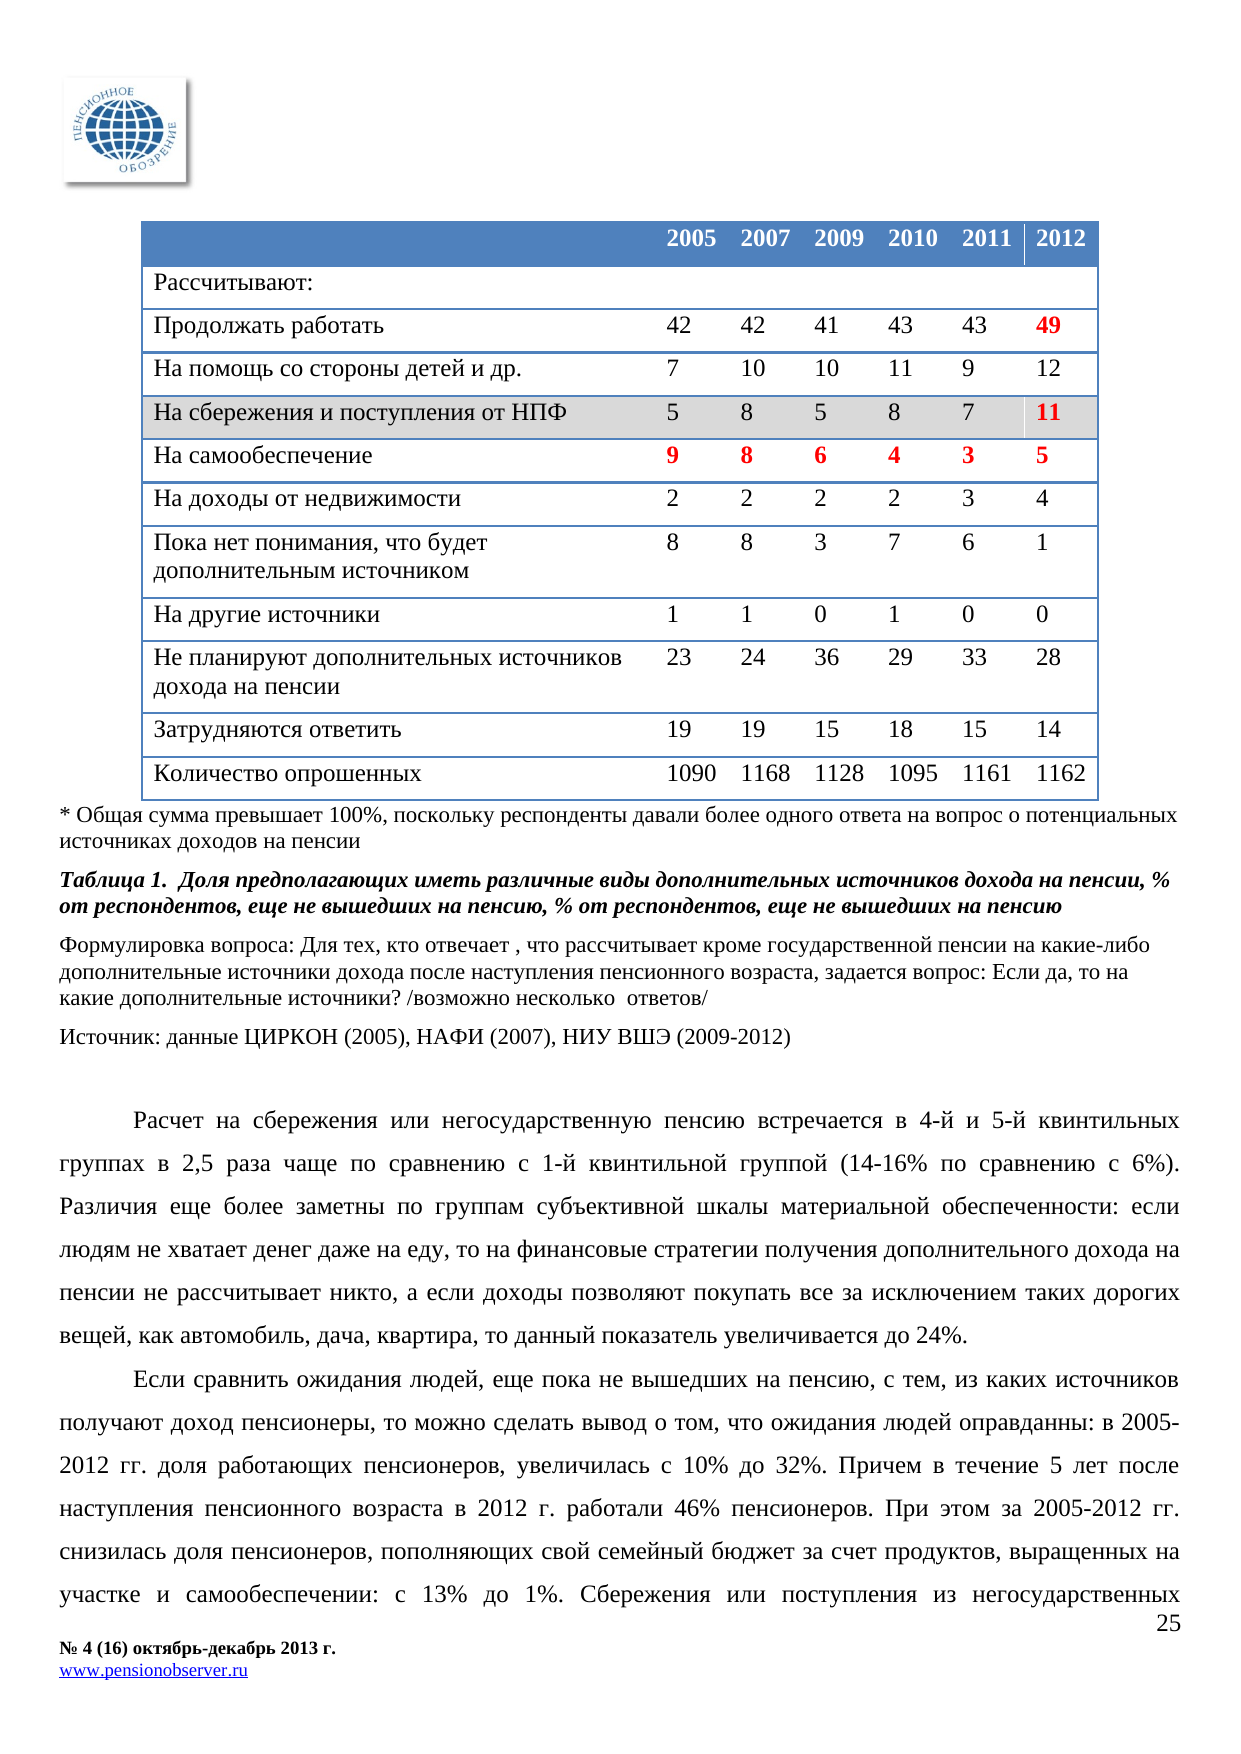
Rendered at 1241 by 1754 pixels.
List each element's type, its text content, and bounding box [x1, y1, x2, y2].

table_cell Количество опрошенных [143, 758, 655, 799]
table_cell 49 [1025, 310, 1097, 351]
table_cell 15 [951, 714, 1024, 756]
picture [59, 73, 197, 193]
table_cell Продолжать работать [143, 310, 655, 351]
table_cell 3 [951, 440, 1024, 481]
table_cell Не планируют дополнительных источников дохода на пенсии [143, 642, 655, 712]
table_cell 3 [803, 527, 877, 597]
table_cell 10 [803, 354, 877, 395]
table_cell 29 [877, 642, 951, 712]
table_cell 1162 [1025, 758, 1097, 799]
table_cell [1025, 267, 1097, 308]
table_cell 1 [1025, 527, 1097, 597]
table_cell 15 [803, 714, 877, 756]
table_cell 42 [729, 310, 803, 351]
table_cell 7 [951, 397, 1024, 438]
table_cell 0 [803, 599, 877, 640]
table_cell На другие источники [143, 599, 655, 640]
table_cell 33 [951, 642, 1024, 712]
table_cell На сбережения и поступления от НПФ [143, 397, 655, 438]
table_cell Затрудняются ответить [143, 714, 655, 756]
table_cell 5 [803, 397, 877, 438]
table_cell 9 [655, 440, 729, 481]
table_cell 3 [951, 484, 1024, 525]
table_cell 41 [803, 310, 877, 351]
table_cell 5 [1025, 440, 1097, 481]
text Таблица 1. Доля предполагающих иметь различные виды дополнительных источников дохода на пенсии, % от респондентов, еще не вышедших на пенсию, % от респондентов, еще не вышедших на пенсию [59, 866, 1181, 919]
table_header 2009 [803, 224, 877, 265]
table_cell 18 [877, 714, 951, 756]
table_cell 1090 [655, 758, 729, 799]
table_cell 1161 [951, 758, 1024, 799]
table_cell Пока нет понимания, что будет дополнительным источником [143, 527, 655, 597]
table_header 2007 [729, 224, 803, 265]
table_header [143, 224, 655, 265]
table_cell 5 [655, 397, 729, 438]
table_cell 28 [1025, 642, 1097, 712]
table_header 2005 [655, 224, 729, 265]
table_cell 8 [655, 527, 729, 597]
table_cell 7 [877, 527, 951, 597]
table_cell 1 [655, 599, 729, 640]
table_cell 11 [877, 354, 951, 395]
text * Общая сумма превышает 100%, поскольку респонденты давали более одного ответа на вопрос о потенциальных источниках доходов на пенсии [59, 801, 1181, 854]
table_cell На самообеспечение [143, 440, 655, 481]
table_cell 2 [655, 484, 729, 525]
table_cell 19 [729, 714, 803, 756]
table_cell Рассчитывают: [143, 267, 1024, 308]
table_cell 23 [655, 642, 729, 712]
text Расчет на сбережения или негосударственную пенсию встречается в 4-й и 5-й квинтильных группах в 2,5 раза чаще по сравнению с 1-й квинтильной группой (14-16% по сравнению с 6%). Различия еще более заметны по группам субъективной шкалы материальной обеспеченности: если людям не хватает денег даже на еду, то на финансовые стратегии получения дополнительного дохода на пенсии не рассчитывает никто, а если доходы позволяют покупать все за исключением таких дорогих вещей, как автомобиль, дача, квартира, то данный показатель увеличивается до 24%. [59, 1105, 1181, 1349]
text Формулировка вопроса: Для тех, кто отвечает , что рассчитывает кроме государственной пенсии на какие-либо дополнительные источники дохода после наступления пенсионного возраста, задается вопрос: Если да, то на какие дополнительные источники? /возможно несколько ответов/ [59, 931, 1181, 1010]
table_cell 8 [729, 527, 803, 597]
table_cell 6 [951, 527, 1024, 597]
table_cell 8 [729, 440, 803, 481]
table_cell 1 [729, 599, 803, 640]
table_cell 2 [877, 484, 951, 525]
table_header 2012 [1025, 224, 1097, 265]
table_cell 2 [803, 484, 877, 525]
table_cell 11 [1025, 397, 1097, 438]
table_cell 1 [877, 599, 951, 640]
table_cell 4 [1025, 484, 1097, 525]
table_cell На помощь со стороны детей и др. [143, 354, 655, 395]
table_cell 7 [655, 354, 729, 395]
table_cell 0 [951, 599, 1024, 640]
table_cell 10 [729, 354, 803, 395]
table_cell 19 [655, 714, 729, 756]
text Источник: данные ЦИРКОН (2005), НАФИ (2007), НИУ ВШЭ (2009-2012) [59, 1023, 1181, 1049]
table_cell 0 [1025, 599, 1097, 640]
table_cell На доходы от недвижимости [143, 484, 655, 525]
table_cell 43 [951, 310, 1024, 351]
table_cell 4 [877, 440, 951, 481]
table_cell 43 [877, 310, 951, 351]
table_cell 9 [951, 354, 1024, 395]
table_cell 1128 [803, 758, 877, 799]
table_cell 1168 [729, 758, 803, 799]
table_header 2011 [951, 224, 1024, 265]
table_header 2010 [877, 224, 951, 265]
table_cell 1095 [877, 758, 951, 799]
table_cell 2 [729, 484, 803, 525]
table_cell 24 [729, 642, 803, 712]
table_cell 6 [803, 440, 877, 481]
table_cell 14 [1025, 714, 1097, 756]
table_cell 36 [803, 642, 877, 712]
table_cell 8 [729, 397, 803, 438]
table_cell 8 [877, 397, 951, 438]
table_cell 42 [655, 310, 729, 351]
table_cell 12 [1025, 354, 1097, 395]
